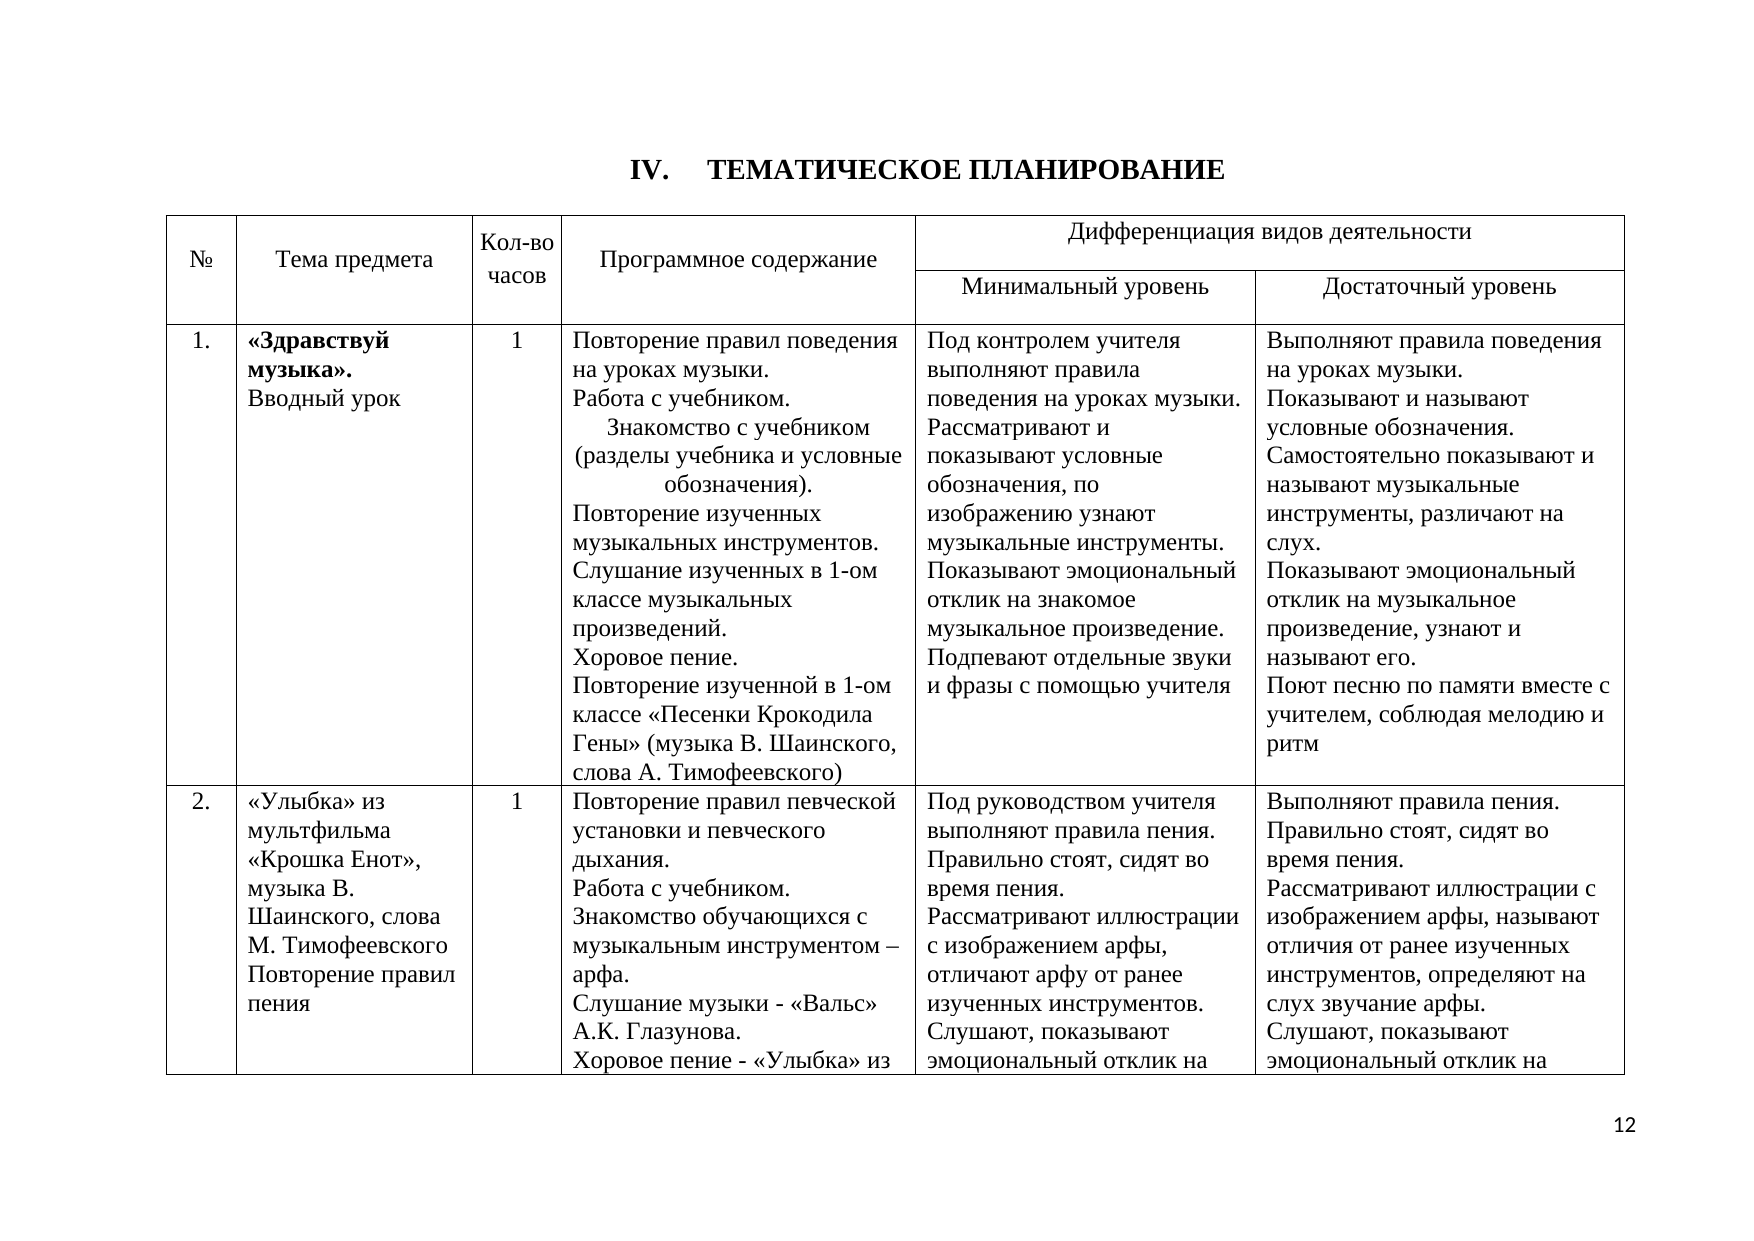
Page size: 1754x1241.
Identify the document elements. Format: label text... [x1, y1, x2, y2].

table_cell 1 [473, 786, 561, 1074]
subtitle ТЕМАТИЧЕСКОЕ ПЛАНИРОВАНИЕ [259, 152, 1636, 185]
table_header Кол-во часов [473, 216, 561, 324]
table_cell Минимальный уровень [916, 271, 1255, 324]
table_cell Достаточный уровень [1256, 271, 1624, 324]
table_cell Под контролем учителя выполняют правила поведения на уроках музыки. Рассматривают и показывают условные обозначения, по изображению узнают музыкальные инструменты. Показывают эмоциональный отклик на знакомое музыкальное произведение. Подпевают отдельные звуки и фразы с помощью учителя [916, 325, 1255, 785]
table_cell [916, 786, 1255, 1074]
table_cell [562, 786, 915, 1074]
table_cell «Здравствуй музыка». Вводный урок [237, 325, 472, 785]
table_header Тема предмета [237, 216, 472, 324]
table_cell Повторение правил поведения на уроках музыки. Работа с учебником. Знакомство с учебником (разделы учебника и условные обозначения). Повторение изученных музыкальных инструментов. Слушание изученных в 1-ом классе музыкальных произведений. Хоровое пение. Повторение изученной в 1-ом классе «Песенки Крокодила Гены» (музыка В. Шаинского, слова А. Тимофеевского) [562, 325, 915, 785]
table_cell 1 [473, 325, 561, 785]
table_cell 1. [167, 325, 236, 785]
table_header № [167, 216, 236, 324]
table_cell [237, 786, 472, 1074]
table_header Дифференциация видов деятельности [916, 216, 1624, 270]
table_cell Выполняют правила поведения на уроках музыки. Показывают и называют условные обозначения. Самостоятельно показывают и называют музыкальные инструменты, различают на слух. Показывают эмоциональный отклик на музыкальное произведение, узнают и называют его. Поют песню по памяти вместе с учителем, соблюдая мелодию и ритм [1256, 325, 1624, 785]
table_cell 2. [167, 786, 236, 1074]
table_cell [1256, 786, 1624, 1074]
table_header Программное содержание [562, 216, 915, 324]
